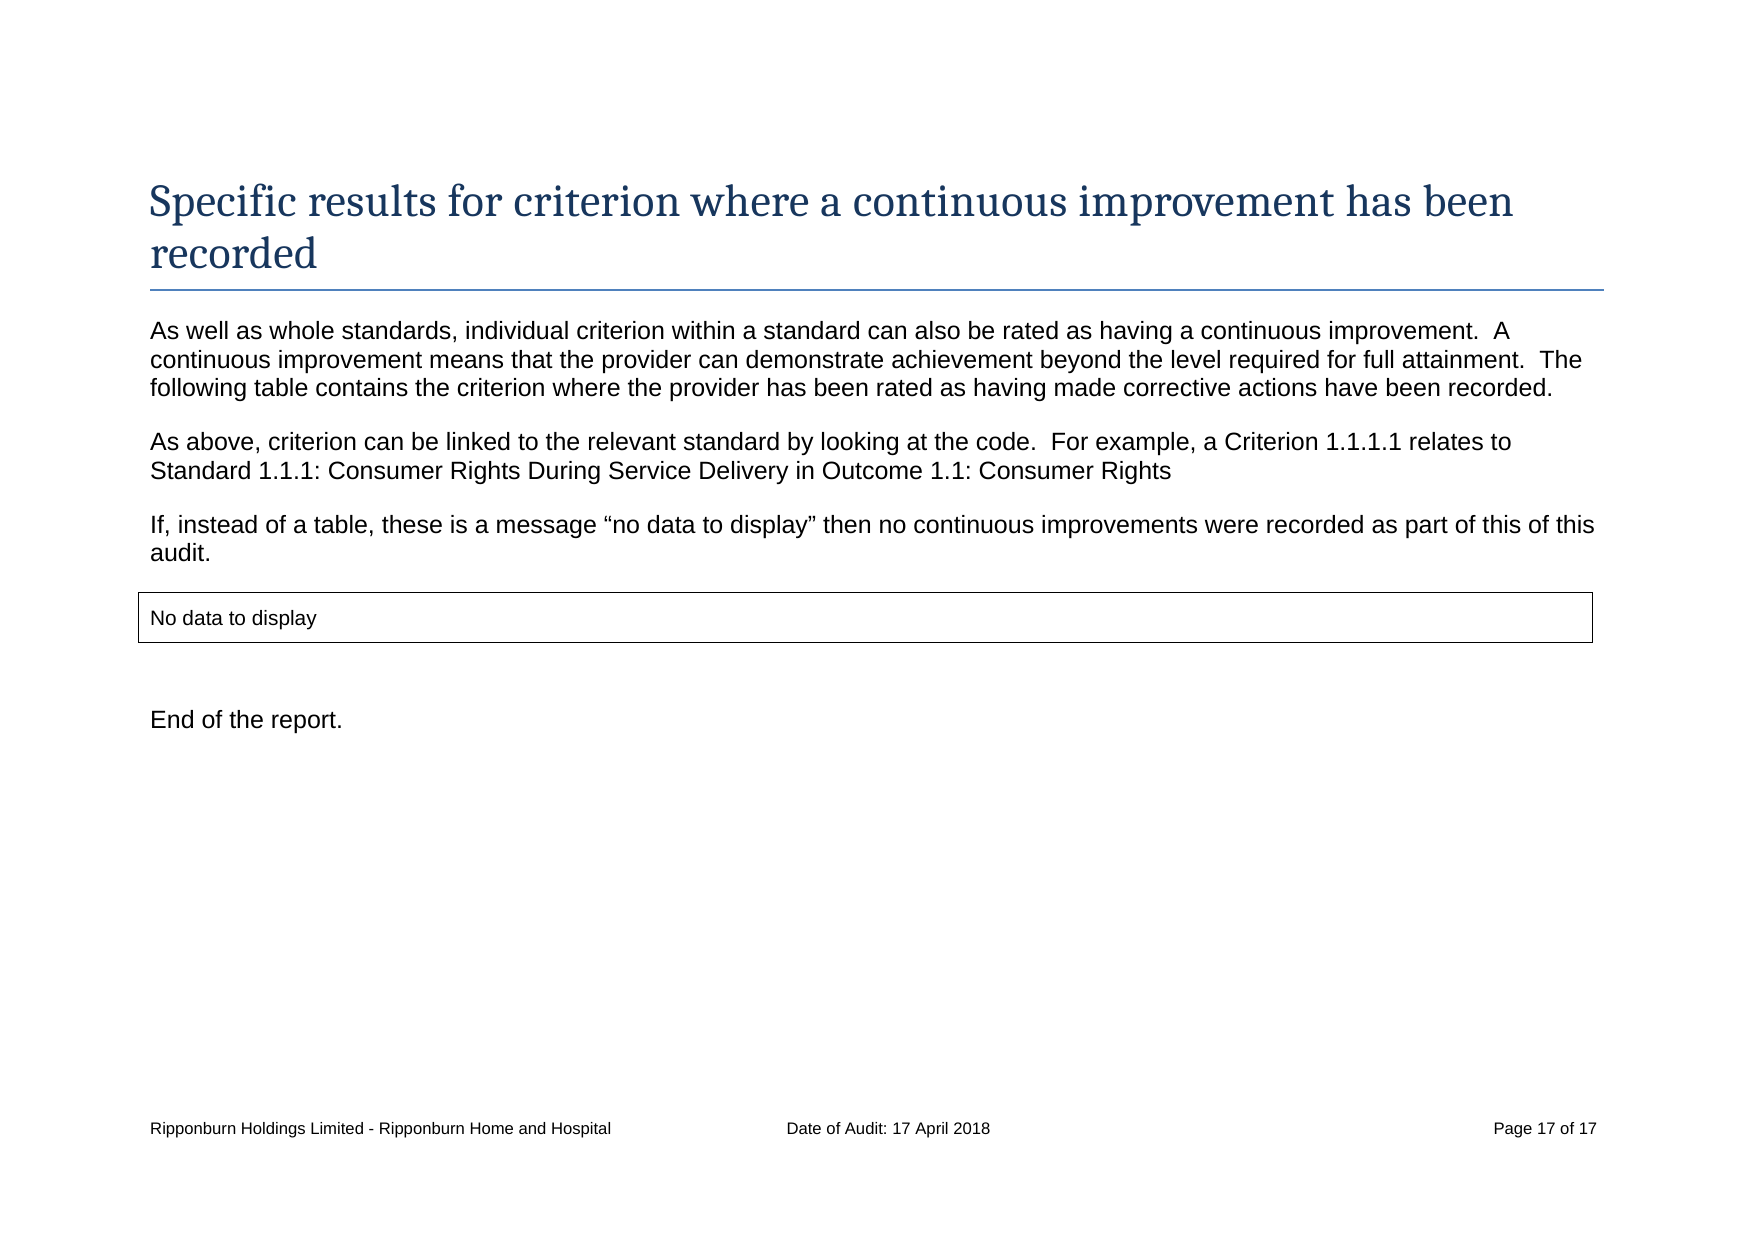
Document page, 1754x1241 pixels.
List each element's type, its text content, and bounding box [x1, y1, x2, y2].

text If, instead of a table, these is a message “no data to display” then no continuous improvements were recorded as part of this of this audit. [150, 509, 1604, 567]
text End of the report. [150, 704, 1604, 733]
subtitle Specific results for criterion where a continuous improvement has been recorded [150, 175, 1604, 289]
text As above, criterion can be linked to the relevant standard by looking at the code. For example, a Criterion 1.1.1.1 relates to Standard 1.1.1: Consumer Rights During Service Delivery in Outcome 1.1: Consumer Rights [150, 427, 1604, 484]
text As well as whole standards, individual criterion within a standard can also be rated as having a continuous improvement. A continuous improvement means that the provider can demonstrate achievement beyond the level required for full attainment. The following table contains the criterion where the provider has been rated as having made corrective actions have been recorded. [150, 316, 1604, 402]
table_header No data to display [139, 593, 1592, 642]
